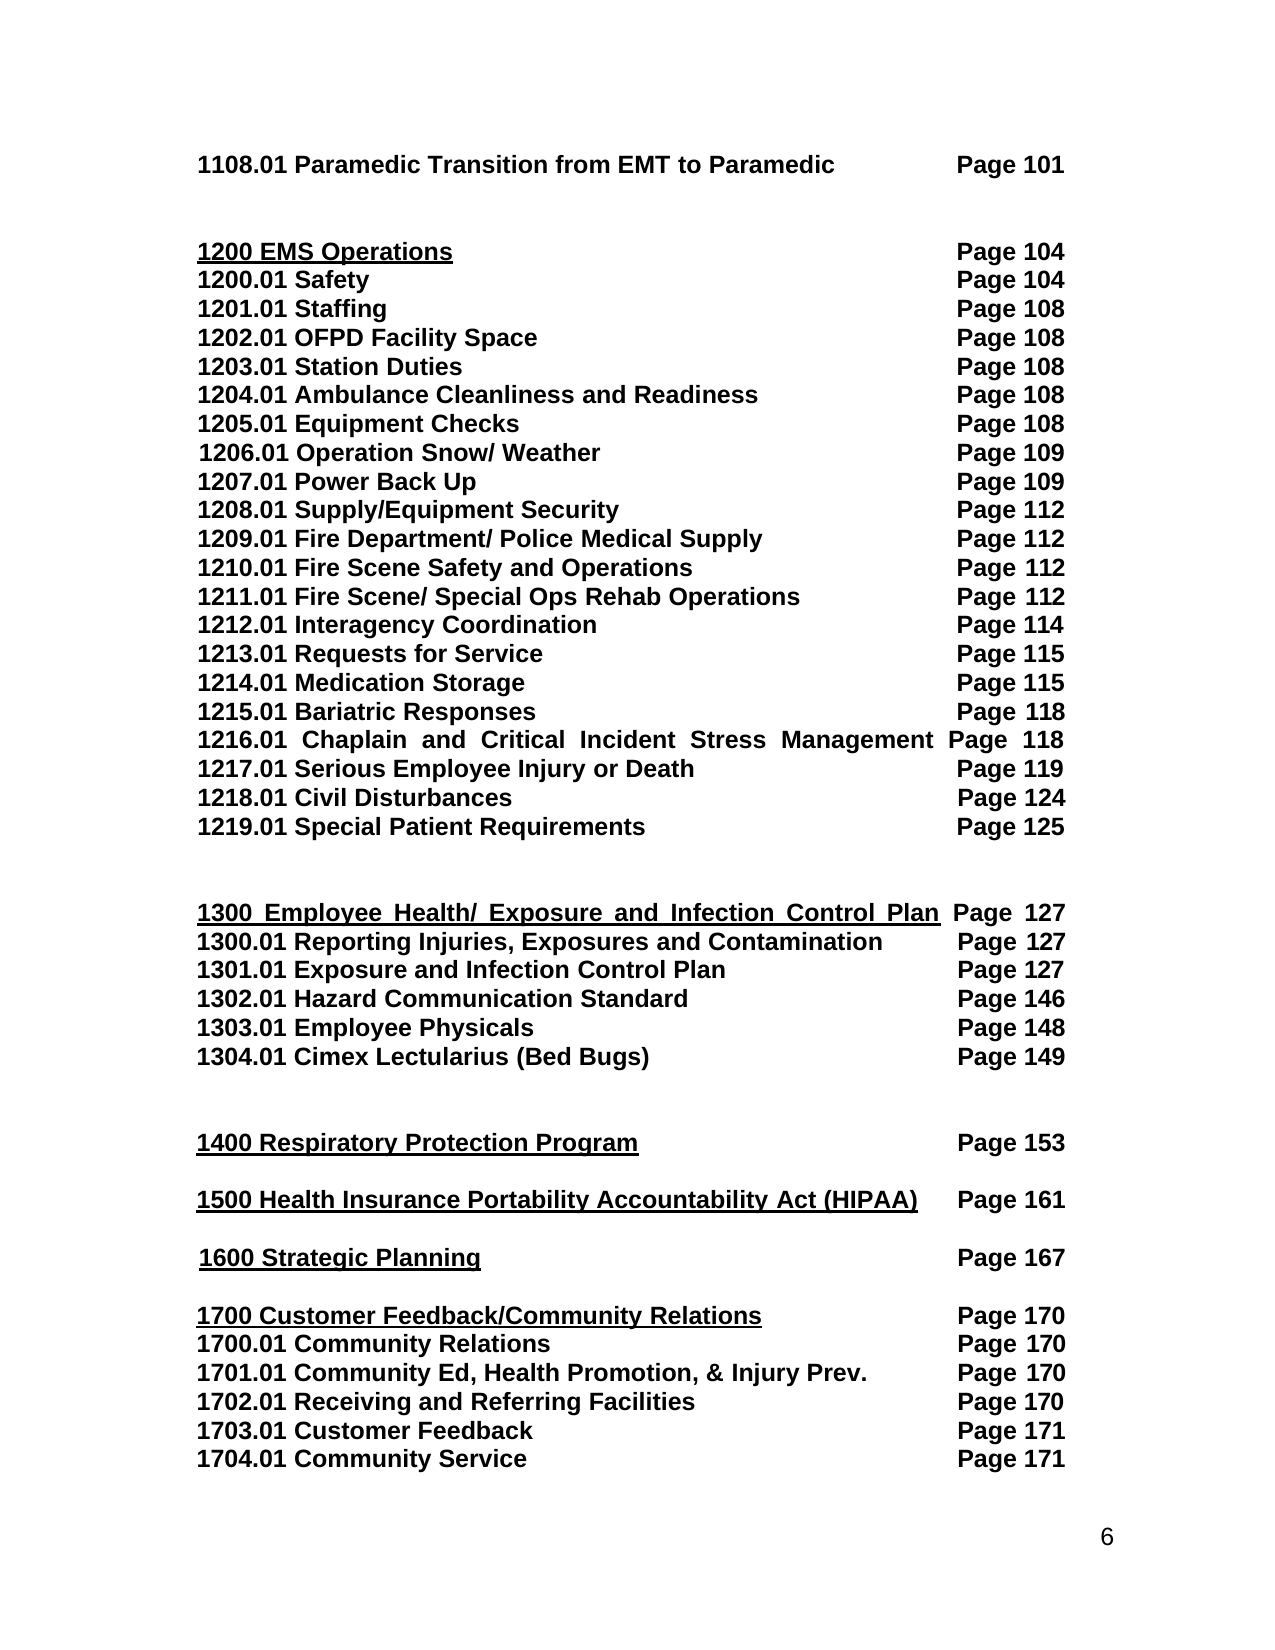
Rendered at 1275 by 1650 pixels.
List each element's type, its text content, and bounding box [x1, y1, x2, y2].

text 1600 Strategic Planning Page 167 [199, 1243, 1275, 1272]
text 1302.01 Hazard Communication Standard Page 146 [196, 984, 1275, 1013]
text 1304.01 Cimex Lectularius (Bed Bugs) Page 149 [196, 1042, 1275, 1070]
text 1704.01 Community Service Page 171 [196, 1444, 1275, 1473]
text 1202.01 OFPD Facility Space Page 108 [197, 323, 1275, 351]
text 1201.01 Staffing Page 108 [197, 294, 1275, 323]
text 1203.01 Station Duties Page 108 [197, 351, 1275, 380]
text 1300 Employee Health/ Exposure and Infection Control Plan Page 127 1300.01 Reporting Injuries, Exposures and Contamination Page 127 1301.01 Exposure and Infection Control Plan Page 127 [196, 898, 1066, 984]
text 1213.01 Requests for Service Page 115 [197, 639, 1275, 668]
text 1400 Respiratory Protection Program Page 153 [196, 1128, 1275, 1157]
text 1700 Customer Feedback/Community Relations Page 170 [196, 1301, 1275, 1329]
text 1703.01 Customer Feedback Page 171 [196, 1416, 1275, 1444]
text 1206.01 Operation Snow/ Weather Page 109 [199, 438, 1275, 466]
text 1215.01 Bariatric Responses Page 118 1216.01 Chaplain and Critical Incident Stress Management Page 118 1217.01 Serious Employee Injury or Death Page 119 [197, 697, 1065, 783]
text 1218.01 Civil Disturbances Page 124 [197, 783, 1275, 812]
text 1303.01 Employee Physicals Page 148 [196, 1013, 1275, 1042]
text 1214.01 Medication Storage Page 115 [197, 668, 1275, 697]
text 1205.01 Equipment Checks Page 108 [197, 409, 1275, 438]
text 1209.01 Fire Department/ Police Medical Supply Page 112 [197, 524, 1275, 553]
text 1500 Health Insurance Portability Accountability Act (HIPAA) Page 161 [196, 1186, 1275, 1214]
text 1204.01 Ambulance Cleanliness and Readiness Page 108 [197, 380, 1275, 409]
text 1207.01 Power Back Up Page 109 [197, 466, 1275, 495]
text 1200.01 Safety Page 104 [197, 265, 1275, 294]
text 1700.01 Community Relations Page 170 1701.01 Community Ed, Health Promotion, & Injury Prev. Page 170 1702.01 Receiving and Referring Facilities Page 170 [196, 1329, 1066, 1416]
text 1108.01 Paramedic Transition from EMT to Paramedic Page 101 [197, 150, 1275, 179]
text 1200 EMS Operations Page 104 [197, 236, 1275, 265]
text 1210.01 Fire Scene Safety and Operations Page 112 1211.01 Fire Scene/ Special Ops Rehab Operations Page 112 1212.01 Interagency Coordination Page 114 [197, 553, 1065, 639]
text 1208.01 Supply/Equipment Security Page 112 [197, 495, 1275, 524]
text 1219.01 Special Patient Requirements Page 125 [197, 812, 1275, 840]
